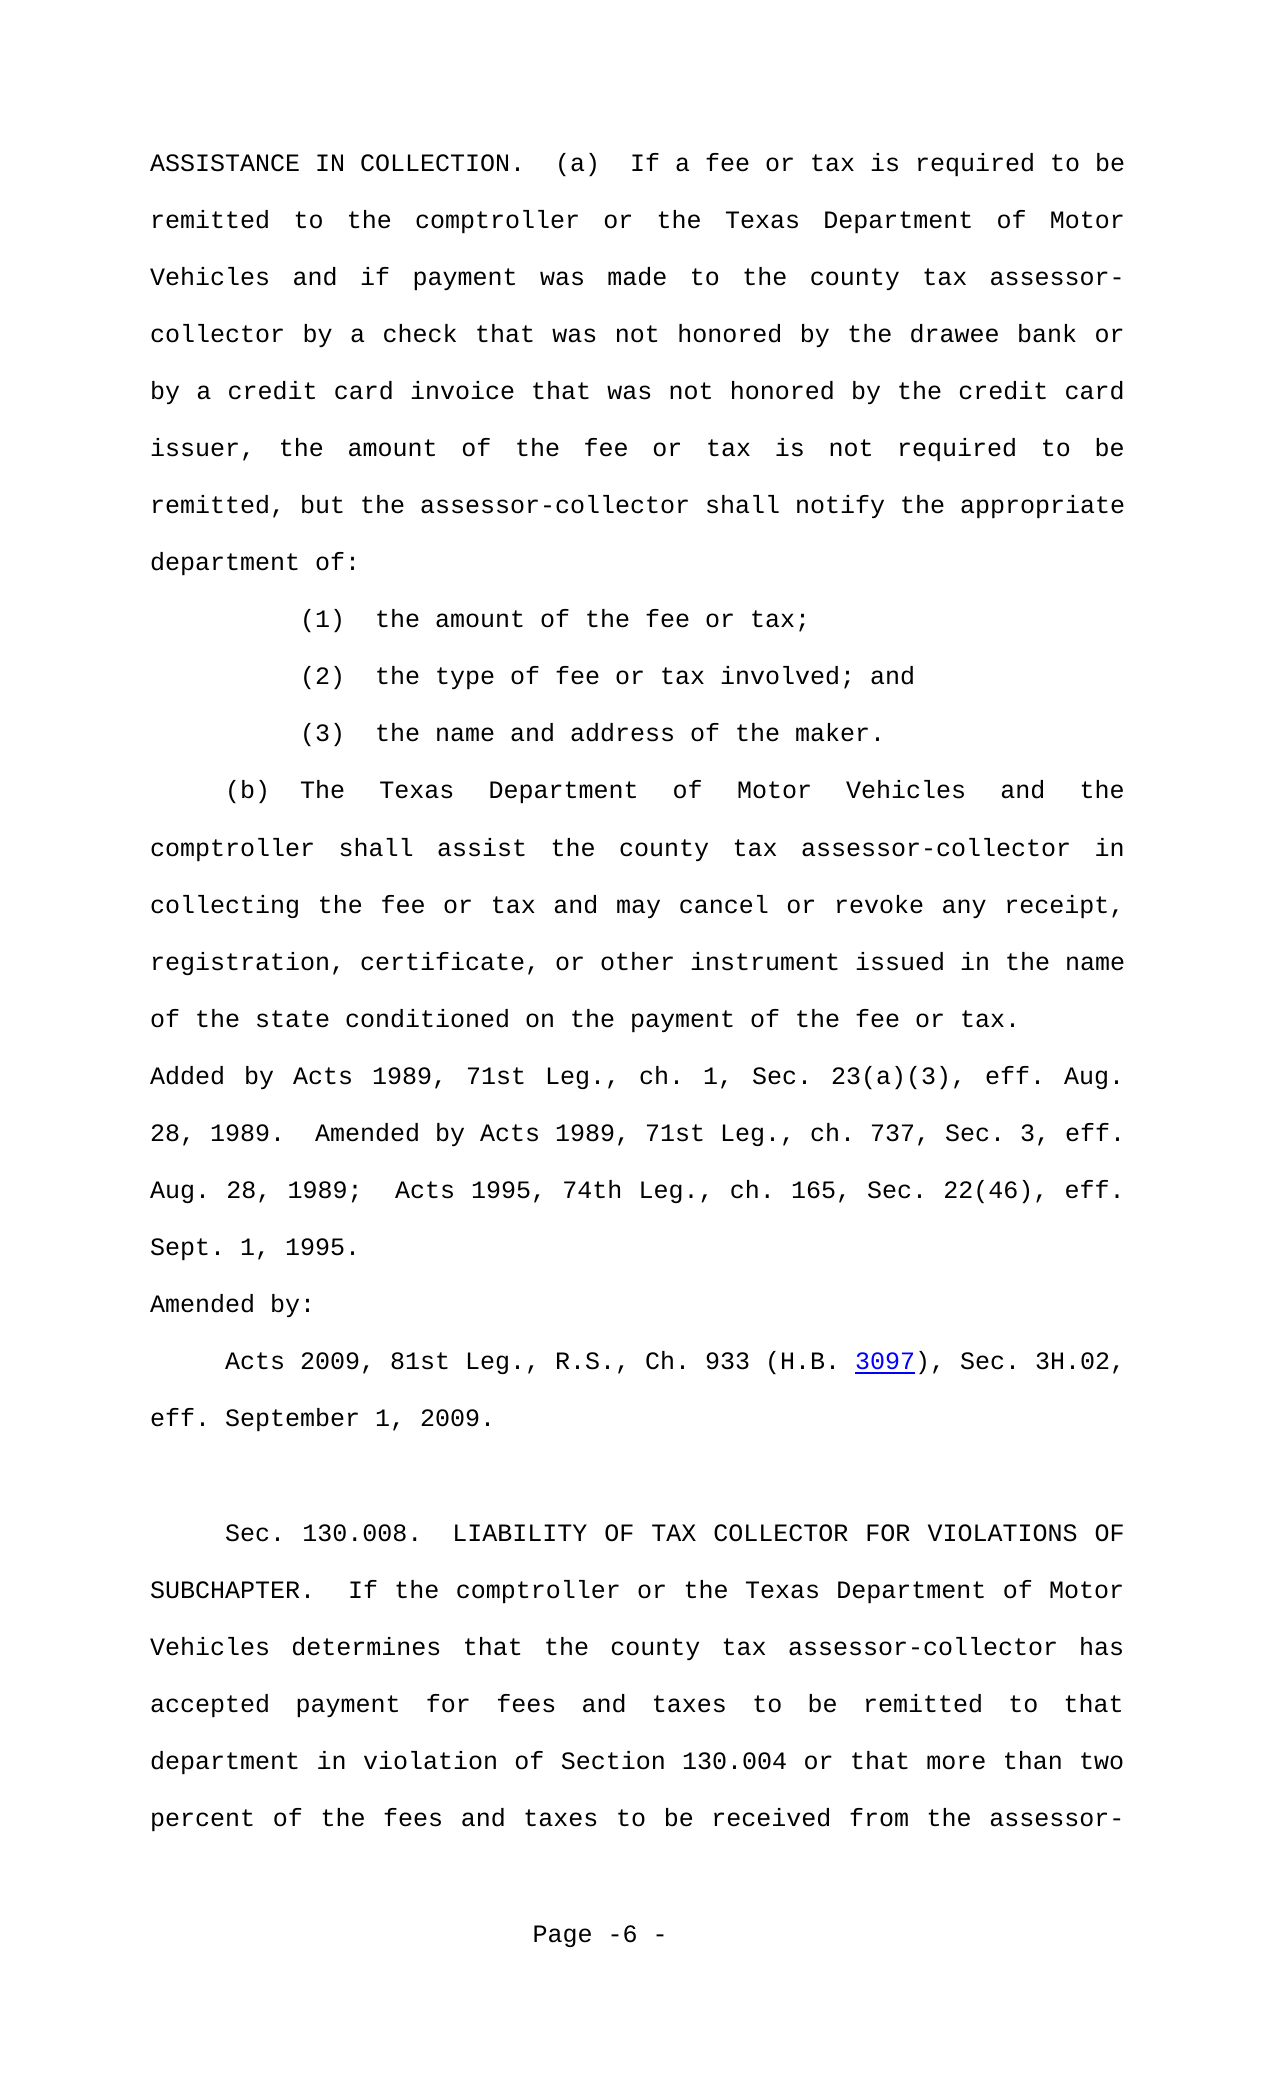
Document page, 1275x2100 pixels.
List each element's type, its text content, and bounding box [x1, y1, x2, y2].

text Added by Acts 1989, 71st Leg., ch. 1, Sec. 23(a)(3), eff. Aug. 28, 1989. Amended by Acts 1989, 71st Leg., ch. 737, Sec. 3, eff. Aug. 28, 1989; Acts 1995, 74th Leg., ch. 165, Sec. 22(46), eff. Sept. 1, 1995. [150, 1063, 1125, 1263]
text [150, 150, 1125, 578]
text Acts 2009, 81st Leg., R.S., Ch. 933 (H.B. 3097), Sec. 3H.02, eff. September 1, 2009. [150, 1349, 1125, 1434]
text Amended by: [150, 1292, 1125, 1320]
text (3) the name and address of the maker. [150, 721, 1125, 749]
text (1) the amount of the fee or tax; [150, 607, 1125, 635]
text (2) the type of fee or tax involved; and [150, 664, 1125, 692]
text (b) The Texas Department of Motor Vehicles and the comptroller shall assist the county tax assessor-collector in collecting the fee or tax and may cancel or revoke any receipt, registration, certificate, or other instrument issued in the name of the state conditioned on the payment of the fee or tax. [150, 778, 1125, 1035]
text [150, 1520, 1125, 1834]
